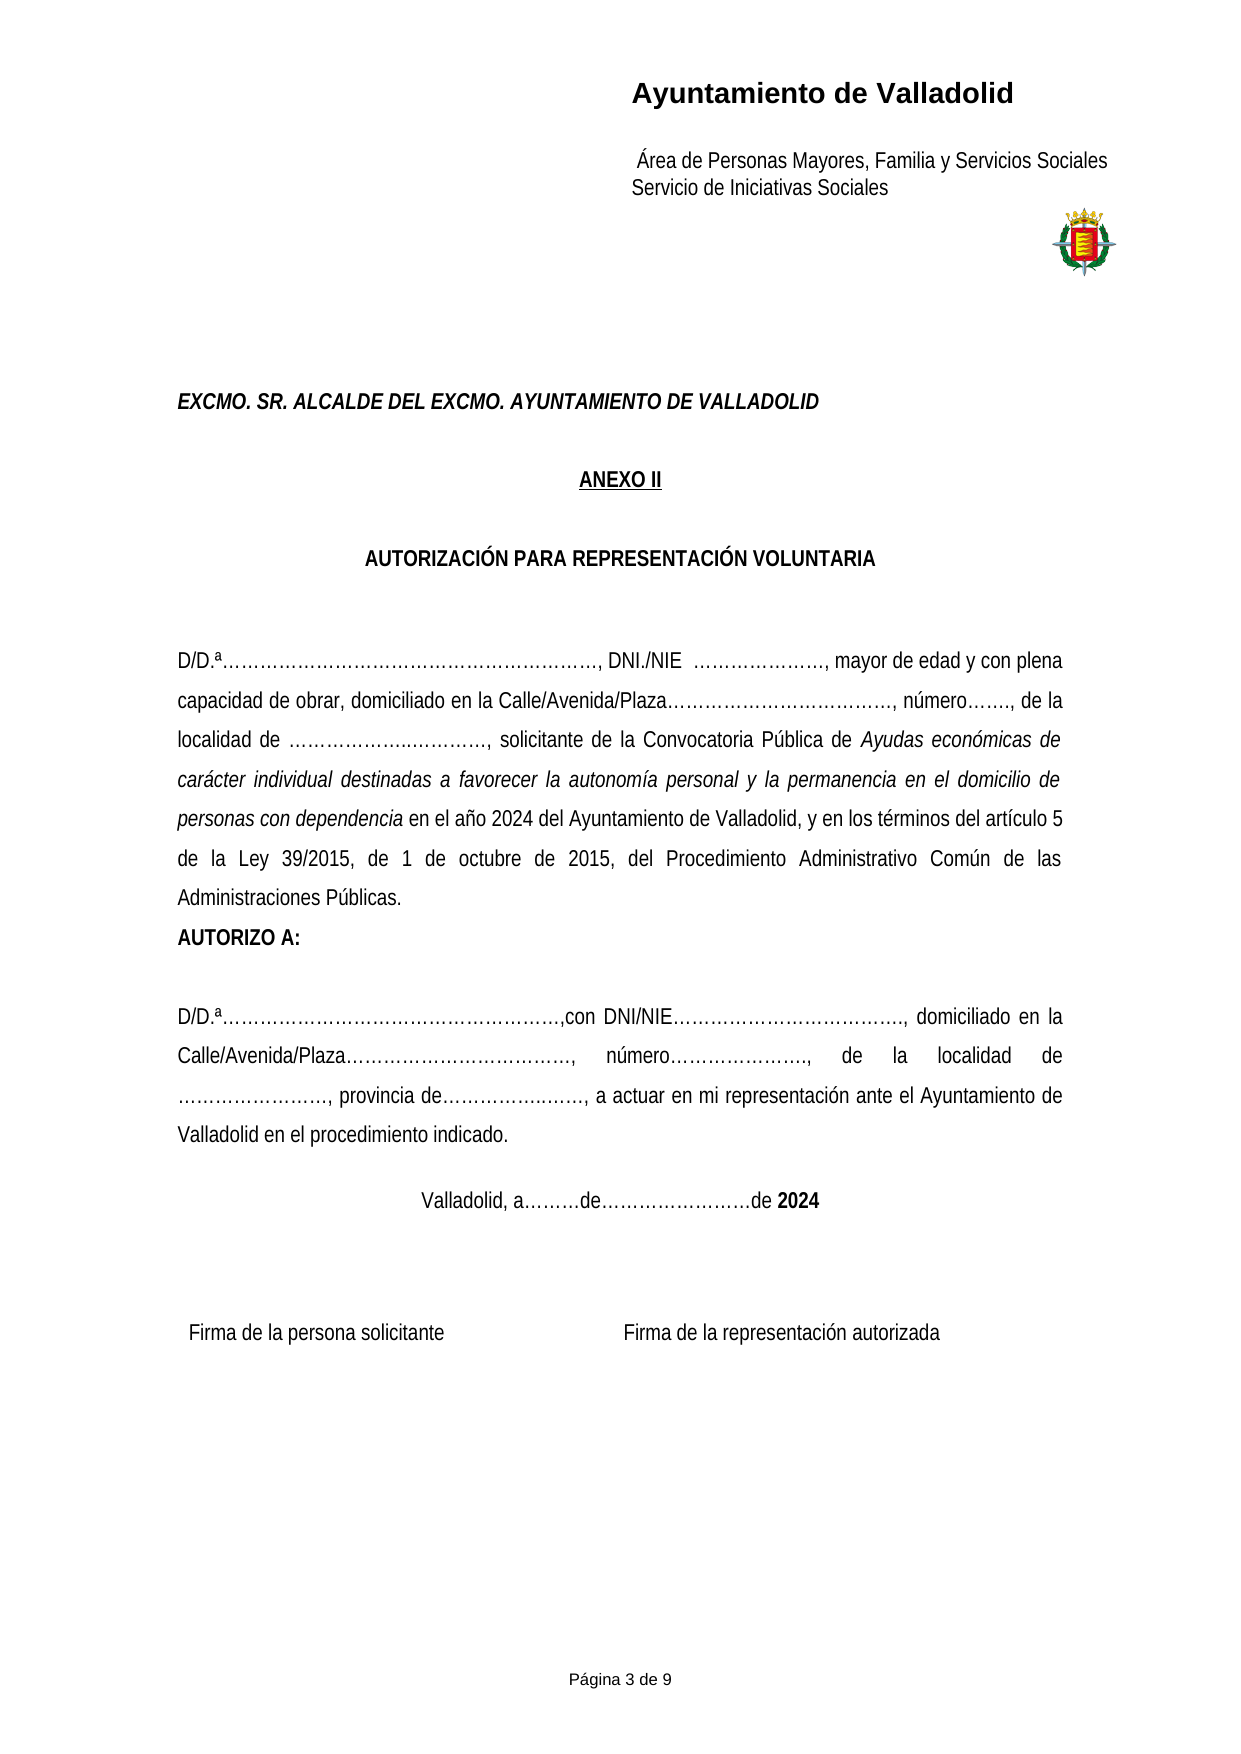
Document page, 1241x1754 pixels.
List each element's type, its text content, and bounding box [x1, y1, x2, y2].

table_header Firma de la representación autorizada [612, 1319, 1063, 1440]
text Valladolid, a………de……………………de 2024 [177, 1187, 1063, 1213]
text D/D.ª………………………………………………,con DNI/NIE………………………………., domiciliado en la Calle/Avenida/Plaza………………………………, número…………………., de la localidad de ……………………, provincia de……………..……, a actuar en mi representación ante el Ayuntamiento de Valladolid en el procedimiento indicado. [177, 1003, 1063, 1148]
text D/D.ª……………………………………………………, DNI./NIE …………………, mayor de edad y con plena capacidad de obrar, domiciliado en la Calle/Avenida/Plaza………………………………, número……., de la localidad de ………………..…………, solicitante de la Convocatoria Pública de Ayudas económicas de carácter individual destinadas a favorecer la autonomía personal y la permanencia en el domicilio de personas con dependencia en el año 2024 del Ayuntamiento de Valladolid, y en los términos del artículo 5 de la Ley 39/2015, de 1 de octubre de 2015, del Procedimiento Administrativo Común de las Administraciones Públicas. [177, 647, 1063, 911]
text AUTORIZO A: [177, 924, 1063, 950]
table_header Firma de la persona solicitante [177, 1319, 612, 1440]
picture [1050, 204, 1122, 278]
text EXCMO. SR. ALCALDE DEL EXCMO. AYUNTAMIENTO DE VALLADOLID [177, 388, 1063, 414]
text ANEXO II [177, 466, 1063, 492]
text AUTORIZACIÓN PARA REPRESENTACIÓN VOLUNTARIA [177, 545, 1063, 571]
